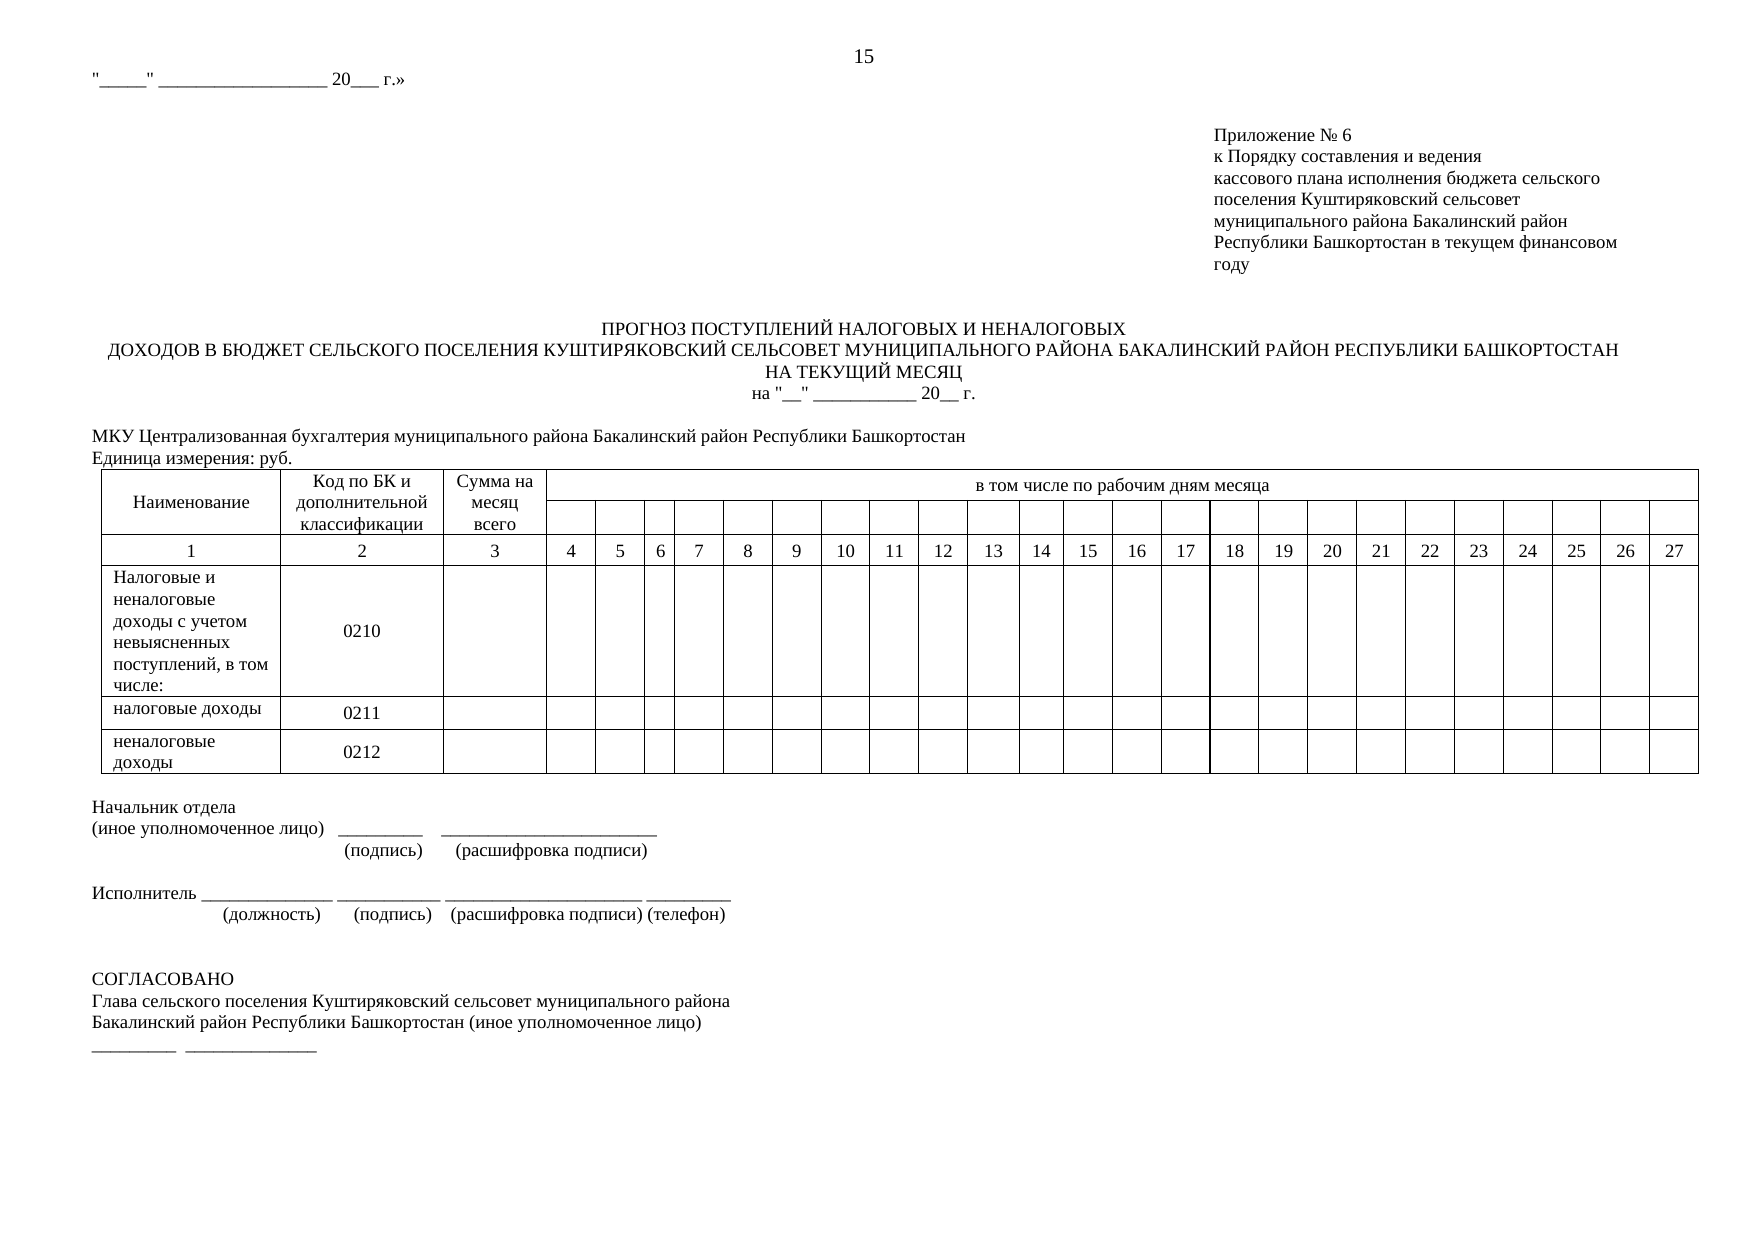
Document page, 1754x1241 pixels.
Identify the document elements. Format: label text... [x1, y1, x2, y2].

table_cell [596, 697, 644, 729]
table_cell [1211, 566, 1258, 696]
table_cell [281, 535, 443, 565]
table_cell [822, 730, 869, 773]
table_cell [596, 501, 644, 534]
text к Порядку составления и ведения [1214, 145, 1636, 167]
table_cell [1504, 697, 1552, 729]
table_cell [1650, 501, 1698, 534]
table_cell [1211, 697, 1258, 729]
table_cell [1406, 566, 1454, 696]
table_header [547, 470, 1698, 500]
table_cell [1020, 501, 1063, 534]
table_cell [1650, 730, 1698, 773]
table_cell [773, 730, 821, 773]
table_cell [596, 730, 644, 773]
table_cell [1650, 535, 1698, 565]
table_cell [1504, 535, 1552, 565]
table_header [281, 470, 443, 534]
text СОГЛАСОВАНО [92, 968, 1636, 989]
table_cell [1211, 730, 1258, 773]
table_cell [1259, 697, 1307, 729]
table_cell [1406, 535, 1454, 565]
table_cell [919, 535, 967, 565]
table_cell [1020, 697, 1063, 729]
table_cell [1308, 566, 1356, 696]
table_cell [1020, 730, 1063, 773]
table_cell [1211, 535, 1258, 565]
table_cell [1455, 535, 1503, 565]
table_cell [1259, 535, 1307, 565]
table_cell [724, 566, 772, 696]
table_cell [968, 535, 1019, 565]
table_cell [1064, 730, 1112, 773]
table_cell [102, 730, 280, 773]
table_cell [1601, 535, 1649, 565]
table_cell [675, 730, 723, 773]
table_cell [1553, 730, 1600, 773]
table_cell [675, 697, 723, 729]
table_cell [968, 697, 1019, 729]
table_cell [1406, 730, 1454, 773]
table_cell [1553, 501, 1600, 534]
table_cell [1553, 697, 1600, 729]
text НА ТЕКУЩИЙ МЕСЯЦ [92, 361, 1636, 382]
text Единица измерения: руб. [92, 447, 1636, 468]
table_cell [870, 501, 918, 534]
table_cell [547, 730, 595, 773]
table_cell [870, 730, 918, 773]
text (подпись) (расшифровка подписи) [92, 839, 1636, 860]
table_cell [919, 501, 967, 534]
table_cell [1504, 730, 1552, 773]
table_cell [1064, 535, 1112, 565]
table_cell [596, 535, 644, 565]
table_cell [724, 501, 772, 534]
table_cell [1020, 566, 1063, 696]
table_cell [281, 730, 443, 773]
text Исполнитель ______________ ___________ _____________________ _________ [92, 882, 1636, 903]
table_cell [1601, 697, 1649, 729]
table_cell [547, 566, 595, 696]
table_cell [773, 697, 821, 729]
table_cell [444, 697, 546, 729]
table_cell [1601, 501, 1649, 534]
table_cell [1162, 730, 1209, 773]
text Глава сельского поселения Куштиряковский сельсовет муниципального района [92, 989, 1636, 1011]
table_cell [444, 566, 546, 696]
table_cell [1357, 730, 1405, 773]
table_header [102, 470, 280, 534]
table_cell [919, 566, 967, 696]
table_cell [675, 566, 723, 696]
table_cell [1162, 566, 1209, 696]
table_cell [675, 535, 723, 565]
text Начальник отдела [92, 796, 1636, 817]
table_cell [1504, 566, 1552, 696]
text (должность) (подпись) (расшифровка подписи) (телефон) [92, 903, 1636, 925]
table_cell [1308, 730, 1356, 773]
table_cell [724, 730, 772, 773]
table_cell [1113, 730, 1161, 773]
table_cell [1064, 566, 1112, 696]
text МКУ Централизованная бухгалтерия муниципального района Бакалинский район Республики Башкортостан [92, 425, 1636, 447]
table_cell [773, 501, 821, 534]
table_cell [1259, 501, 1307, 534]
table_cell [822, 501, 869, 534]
text (иное уполномоченное лицо) _________ _______________________ [92, 817, 1636, 839]
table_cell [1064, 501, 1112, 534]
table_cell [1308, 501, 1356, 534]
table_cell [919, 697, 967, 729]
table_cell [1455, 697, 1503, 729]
text кассового плана исполнения бюджета сельского поселения Куштиряковский сельсовет муниципального района Бакалинский район Республики Башкортостан в текущем финансовом году [1214, 167, 1636, 274]
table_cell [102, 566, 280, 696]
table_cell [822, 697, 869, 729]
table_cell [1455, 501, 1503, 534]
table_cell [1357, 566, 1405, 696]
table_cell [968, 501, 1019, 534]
text ПРОГНОЗ ПОСТУПЛЕНИЙ НАЛОГОВЫХ И НЕНАЛОГОВЫХ [92, 317, 1636, 339]
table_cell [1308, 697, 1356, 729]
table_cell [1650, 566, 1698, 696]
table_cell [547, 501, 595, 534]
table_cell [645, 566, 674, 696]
text Приложение № 6 [1214, 123, 1636, 145]
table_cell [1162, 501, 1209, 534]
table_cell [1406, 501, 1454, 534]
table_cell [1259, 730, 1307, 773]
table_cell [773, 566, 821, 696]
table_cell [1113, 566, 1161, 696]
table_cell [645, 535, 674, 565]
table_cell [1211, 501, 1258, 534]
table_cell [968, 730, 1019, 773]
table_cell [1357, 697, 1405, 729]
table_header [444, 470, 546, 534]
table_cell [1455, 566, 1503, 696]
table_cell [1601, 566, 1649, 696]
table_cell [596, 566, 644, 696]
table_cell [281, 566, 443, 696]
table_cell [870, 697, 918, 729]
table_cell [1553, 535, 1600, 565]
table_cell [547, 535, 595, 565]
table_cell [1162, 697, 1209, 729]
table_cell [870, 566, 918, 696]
text _________ ______________ [92, 1033, 1636, 1054]
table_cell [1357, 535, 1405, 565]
text на "__" ___________ 20__ г. [92, 382, 1636, 404]
text Бакалинский район Республики Башкортостан (иное уполномоченное лицо) [92, 1011, 1636, 1033]
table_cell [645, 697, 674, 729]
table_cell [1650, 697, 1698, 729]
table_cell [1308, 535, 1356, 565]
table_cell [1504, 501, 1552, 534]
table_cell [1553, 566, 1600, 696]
text ДОХОДОВ В БЮДЖЕТ СЕЛЬСКОГО ПОСЕЛЕНИЯ КУШТИРЯКОВСКИЙ СЕЛЬСОВЕТ МУНИЦИПАЛЬНОГО РАЙОНА БАКАЛИНСКИЙ РАЙОН РЕСПУБЛИКИ БАШКОРТОСТАН [92, 339, 1636, 361]
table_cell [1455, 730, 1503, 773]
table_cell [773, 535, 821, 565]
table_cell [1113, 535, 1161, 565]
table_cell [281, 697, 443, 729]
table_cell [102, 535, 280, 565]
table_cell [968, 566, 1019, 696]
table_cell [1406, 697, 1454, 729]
text "_____" __________________ 20___ г.» [92, 68, 1636, 90]
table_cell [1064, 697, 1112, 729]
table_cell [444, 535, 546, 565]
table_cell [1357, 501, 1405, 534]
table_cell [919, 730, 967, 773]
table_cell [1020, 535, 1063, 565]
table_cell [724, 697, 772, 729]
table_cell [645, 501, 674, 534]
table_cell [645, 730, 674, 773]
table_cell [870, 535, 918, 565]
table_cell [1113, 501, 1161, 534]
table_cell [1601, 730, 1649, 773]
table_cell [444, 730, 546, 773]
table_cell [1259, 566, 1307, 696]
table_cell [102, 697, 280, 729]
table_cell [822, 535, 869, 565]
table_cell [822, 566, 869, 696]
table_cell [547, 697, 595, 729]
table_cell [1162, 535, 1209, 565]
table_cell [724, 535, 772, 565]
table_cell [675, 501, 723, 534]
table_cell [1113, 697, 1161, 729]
